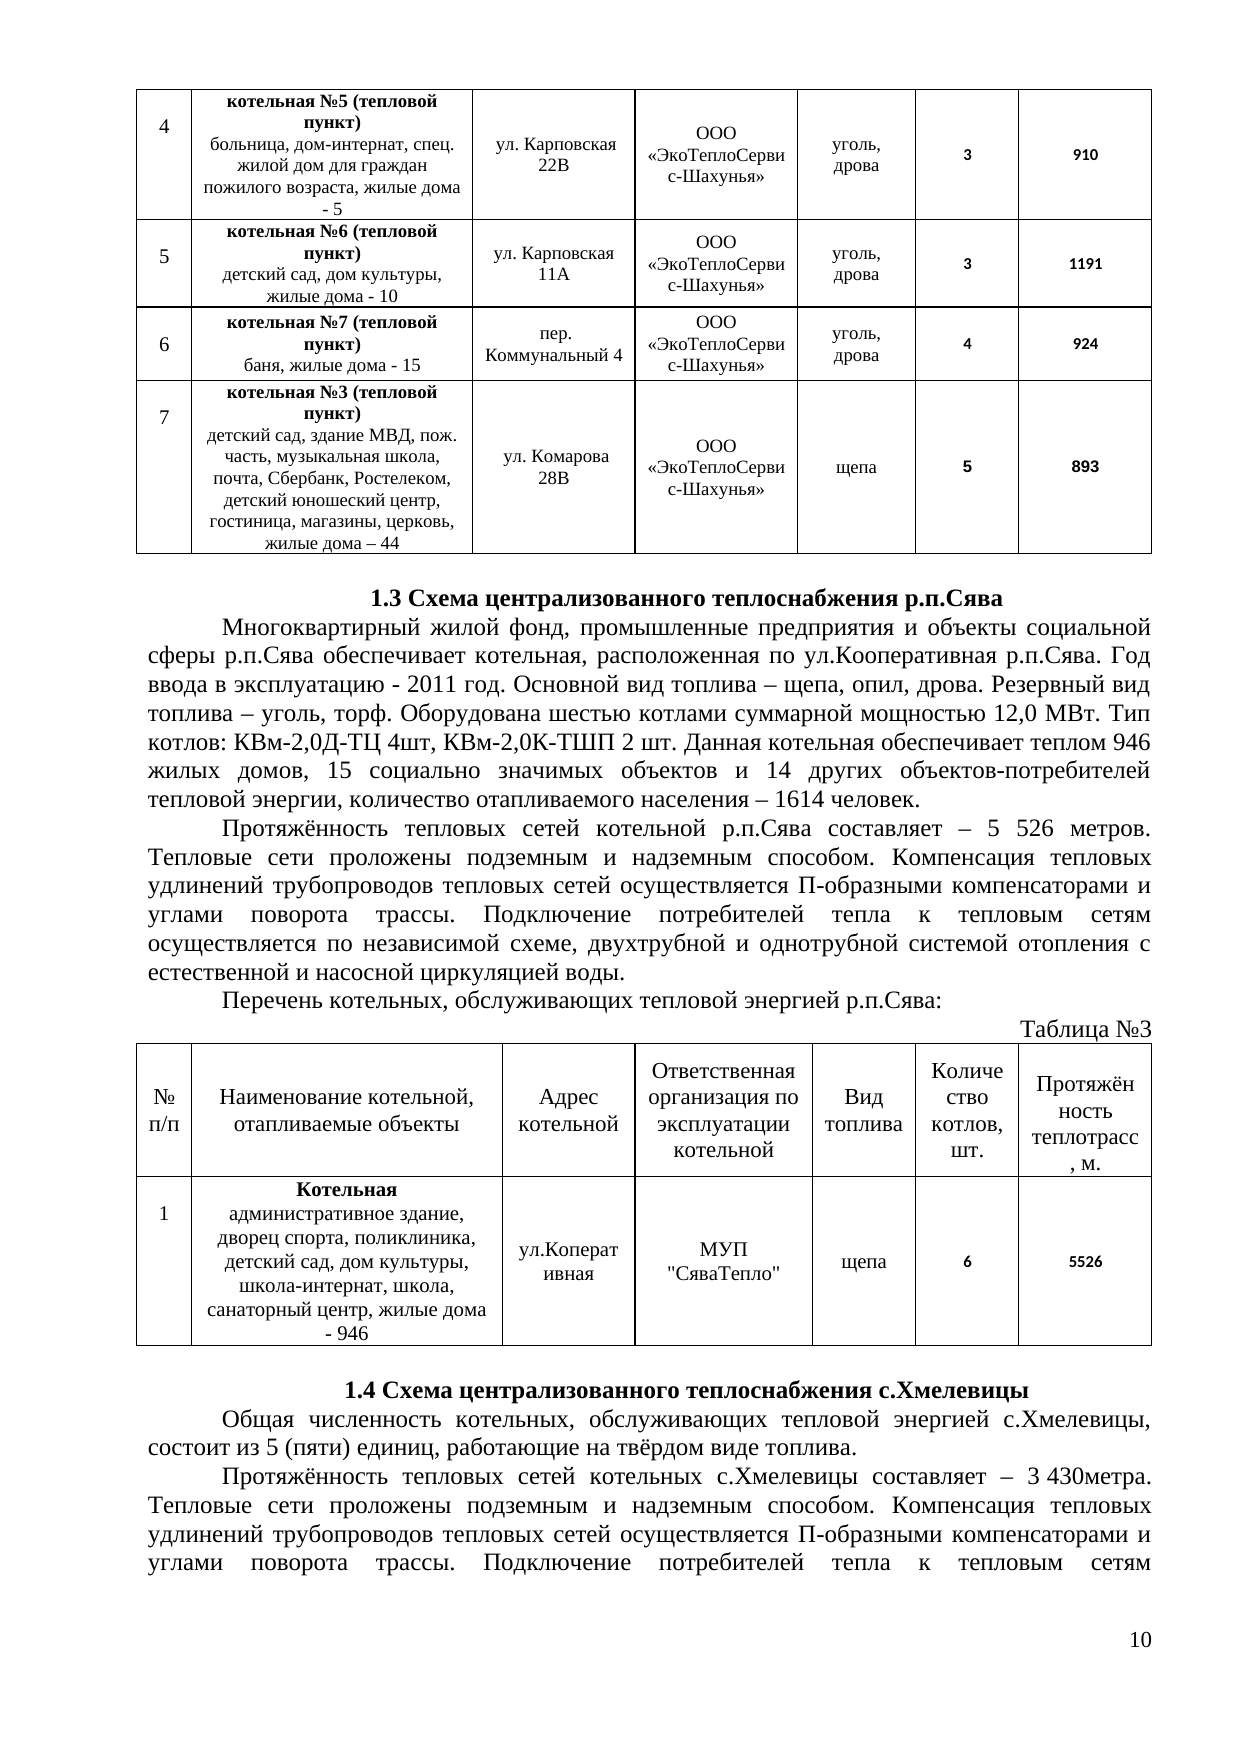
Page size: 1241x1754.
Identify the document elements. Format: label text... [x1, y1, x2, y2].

table_cell 7 [137, 381, 191, 553]
table_cell 6 [916, 1177, 1018, 1345]
table_cell щепа [798, 381, 915, 553]
table_cell ул. Карповская 11А [473, 220, 634, 306]
table_header № п/п [137, 1044, 191, 1176]
text Перечень котельных, обслуживающих тепловой энергией р.п.Сява: [148, 985, 1152, 1014]
text Протяжённость тепловых сетей котельной р.п.Сява составляет – 5 526 метров. Тепловые сети проложены подземным и надземным способом. Компенсация тепловых удлинений трубопроводов тепловых сетей осуществляется П-образными компенсаторами и углами поворота трассы. Подключение потребителей тепла к тепловым сетям осуществляется по независимой схеме, двухтрубной и однотрубной системой отопления с естественной и насосной циркуляцией воды. [148, 813, 1152, 985]
table_header Адрес котельной [503, 1044, 634, 1176]
text 1.4 Схема централизованного теплоснабжения с.Хмелевицы [148, 1375, 1152, 1404]
table_header Ответственная организация по эксплуатации котельной [636, 1044, 812, 1176]
table_cell котельная №3 (тепловой пункт) детский сад, здание МВД, пож. часть, музыкальная школа, почта, Сбербанк, Ростелеком, детский юношеский центр, гостиница, магазины, церковь, жилые дома – 44 [192, 381, 472, 553]
table_cell 5526 [1019, 1177, 1151, 1345]
table_cell 3 [916, 90, 1018, 219]
table_cell 924 [1019, 308, 1151, 379]
table_cell ул. Карповская 22В [473, 90, 634, 219]
table_cell 6 [137, 308, 191, 379]
table_cell ООО «ЭкоТеплоСервис-Шахунья» [636, 220, 797, 306]
table_cell Котельная административное здание, дворец спорта, поликлиника, детский сад, дом культуры, школа-интернат, школа, санаторный центр, жилые дома - 946 [192, 1177, 502, 1345]
table_cell МУП "СяваТепло" [636, 1177, 812, 1345]
table_cell 3 [916, 220, 1018, 306]
table_cell уголь, дрова [798, 90, 915, 219]
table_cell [636, 90, 797, 219]
table_cell 1 [137, 1177, 191, 1345]
table_cell 4 [137, 90, 191, 219]
text Многоквартирный жилой фонд, промышленные предприятия и объекты социальной сферы р.п.Сява обеспечивает котельная, расположенная по ул.Кооперативная р.п.Сява. Год ввода в эксплуатацию - 2011 год. Основной вид топлива – щепа, опил, дрова. Резервный вид топлива – уголь, торф. Оборудована шестью котлами суммарной мощностью 12,0 МВт. Тип котлов: КВм-2,0Д-ТЦ 4шт, КВм-2,0К-ТШП 2 шт. Данная котельная обеспечивает теплом 946 жилых домов, 15 социально значимых объектов и 14 других объектов-потребителей тепловой энергии, количество отапливаемого населения – 1614 человек. [148, 612, 1152, 813]
table_cell 5 [916, 381, 1018, 553]
table_cell 910 [1019, 90, 1151, 219]
table_cell ул. Комарова 28В [473, 381, 634, 553]
table_header Количество котлов, шт. [916, 1044, 1018, 1176]
table_cell щепа [813, 1177, 915, 1345]
table_cell 1191 [1019, 220, 1151, 306]
table_cell уголь, дрова [798, 220, 915, 306]
table_cell котельная №5 (тепловой пункт) больница, дом-интернат, спец. жилой дом для граждан пожилого возраста, жилые дома - 5 [192, 90, 472, 219]
table_cell ООО «ЭкоТеплоСервис-Шахунья» [636, 381, 797, 553]
text 1.3 Схема централизованного теплоснабжения р.п.Сява [148, 583, 1152, 612]
text Таблица №3 [148, 1014, 1152, 1043]
table_cell ул.Коперативная [503, 1177, 634, 1345]
table_header Вид топлива [813, 1044, 915, 1176]
table_cell уголь, дрова [798, 308, 915, 379]
table_header Протяжённость теплотрасс, м. [1019, 1044, 1151, 1176]
table_cell 4 [916, 308, 1018, 379]
table_cell 5 [137, 220, 191, 306]
table_cell ООО «ЭкоТеплоСервис-Шахунья» [636, 308, 797, 379]
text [148, 1461, 1152, 1576]
table_cell котельная №7 (тепловой пункт) баня, жилые дома - 15 [192, 308, 472, 379]
table_cell 893 [1019, 381, 1151, 553]
table_header Наименование котельной, отапливаемые объекты [192, 1044, 502, 1176]
table_cell пер. Коммунальный 4 [473, 308, 634, 379]
text Общая численность котельных, обслуживающих тепловой энергией с.Хмелевицы, состоит из 5 (пяти) единиц, работающие на твёрдом виде топлива. [148, 1404, 1152, 1461]
table_cell котельная №6 (тепловой пункт) детский сад, дом культуры, жилые дома - 10 [192, 220, 472, 306]
